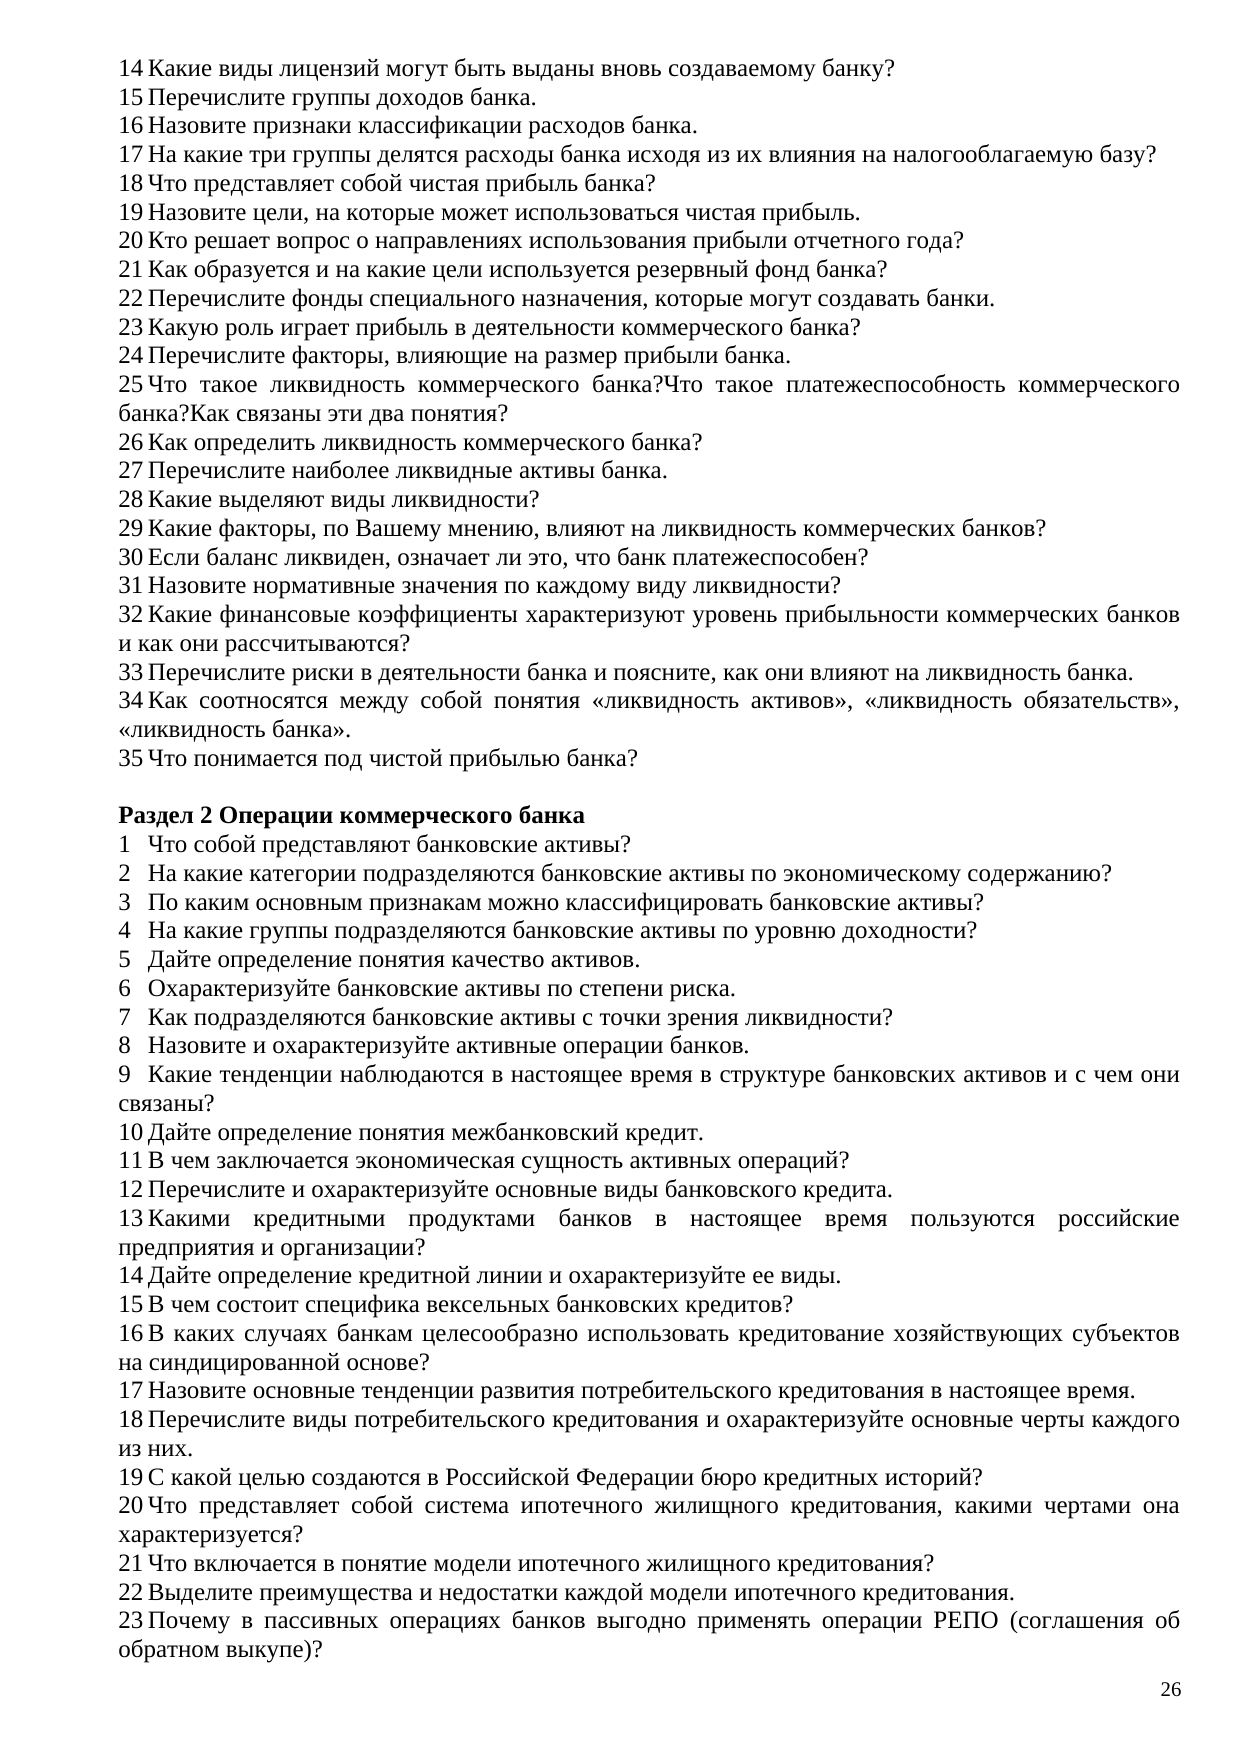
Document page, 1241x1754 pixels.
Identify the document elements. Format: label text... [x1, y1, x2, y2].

list Охарактеризуйте банковские активы по степени риска. [118, 973, 1181, 1002]
list Какие финансовые коэффициенты характеризуют уровень прибыльности коммерческих банков и как они рассчитываются? [118, 599, 1181, 657]
list Назовите и охарактеризуйте активные операции банков. [118, 1031, 1181, 1059]
list Какие факторы, по Вашему мнению, влияют на ликвидность коммерческих банков? [118, 513, 1181, 542]
list Какую роль играет прибыль в деятельности коммерческого банка? [118, 312, 1181, 341]
list Выделите преимущества и недостатки каждой модели ипотечного кредитования. [118, 1577, 1181, 1606]
list Перечислите группы доходов банка. [118, 82, 1181, 111]
list Перечислите и охарактеризуйте основные виды банковского кредита. [118, 1174, 1181, 1203]
list Перечислите фонды специального назначения, которые могут создавать банки. [118, 283, 1181, 312]
list Какие виды лицензий могут быть выданы вновь создаваемому банку? [118, 53, 1181, 82]
list Как соотносятся между собой понятия «ликвидность активов», «ликвидность обязательств», «ликвидность банка». [118, 686, 1181, 743]
list Перечислите факторы, влияющие на размер прибыли банка. [118, 341, 1181, 369]
list В чем заключается экономическая сущность активных операций? [118, 1146, 1181, 1174]
list В чем состоит специфика вексельных банковских кредитов? [118, 1289, 1181, 1318]
list На какие категории подразделяются банковские активы по экономическому содержанию? [118, 858, 1181, 887]
list Перечислите риски в деятельности банка и поясните, как они влияют на ликвидность банка. [118, 657, 1181, 686]
list Что представляет собой чистая прибыль банка? [118, 168, 1181, 197]
list Что включается в понятие модели ипотечного жилищного кредитования? [118, 1548, 1181, 1577]
list По каким основным признакам можно классифицировать банковские активы? [118, 887, 1181, 916]
list Что такое ликвидность коммерческого банка?Что такое платежеспособность коммерческого банка?Как связаны эти два понятия? [118, 369, 1181, 427]
list Как определить ликвидность коммерческого банка? [118, 427, 1181, 456]
list Что представляет собой система ипотечного жилищного кредитования, какими чертами она характеризуется? [118, 1491, 1181, 1548]
list Что собой представляют банковские активы? [118, 829, 1181, 858]
list Перечислите наиболее ликвидные активы банка. [118, 456, 1181, 484]
list Дайте определение понятия межбанковский кредит. [118, 1117, 1181, 1146]
list Кто решает вопрос о направлениях использования прибыли отчетного года? [118, 226, 1181, 254]
list На какие группы подразделяются банковские активы по уровню доходности? [118, 916, 1181, 944]
list Почему в пассивных операциях банков выгодно применять операции РЕПО (соглашения об обратном выкупе)? [118, 1606, 1181, 1663]
list Как образуется и на какие цели используется резервный фонд банка? [118, 254, 1181, 283]
list Дайте определение понятия качество активов. [118, 944, 1181, 973]
list Если баланс ликвиден, означает ли это, что банк платежеспособен? [118, 542, 1181, 571]
list На какие три группы делятся расходы банка исходя из их влияния на налогооблагаемую базу? [118, 139, 1181, 168]
list Какие тенденции наблюдаются в настоящее время в структуре банковских активов и с чем они связаны? [118, 1059, 1181, 1117]
list С какой целью создаются в Российской Федерации бюро кредитных историй? [118, 1462, 1181, 1491]
list Назовите признаки классификации расходов банка. [118, 111, 1181, 139]
list Назовите нормативные значения по каждому виду ликвидности? [118, 571, 1181, 599]
list Как подразделяются банковские активы с точки зрения ликвидности? [118, 1002, 1181, 1031]
list Какие выделяют виды ликвидности? [118, 484, 1181, 513]
text Раздел 2 Операции коммерческого банка [118, 801, 1181, 829]
list Назовите цели, на которые может использоваться чистая прибыль. [118, 197, 1181, 226]
list Дайте определение кредитной линии и охарактеризуйте ее виды. [118, 1261, 1181, 1289]
list Какими кредитными продуктами банков в настоящее время пользуются российские предприятия и организации? [118, 1203, 1181, 1261]
list В каких случаях банкам целесообразно использовать кредитование хозяйствующих субъектов на синдицированной основе? [118, 1318, 1181, 1376]
list Назовите основные тенденции развития потребительского кредитования в настоящее время. [118, 1376, 1181, 1404]
list Что понимается под чистой прибылью банка? [118, 743, 1181, 772]
list Перечислите виды потребительского кредитования и охарактеризуйте основные черты каждого из них. [118, 1404, 1181, 1462]
